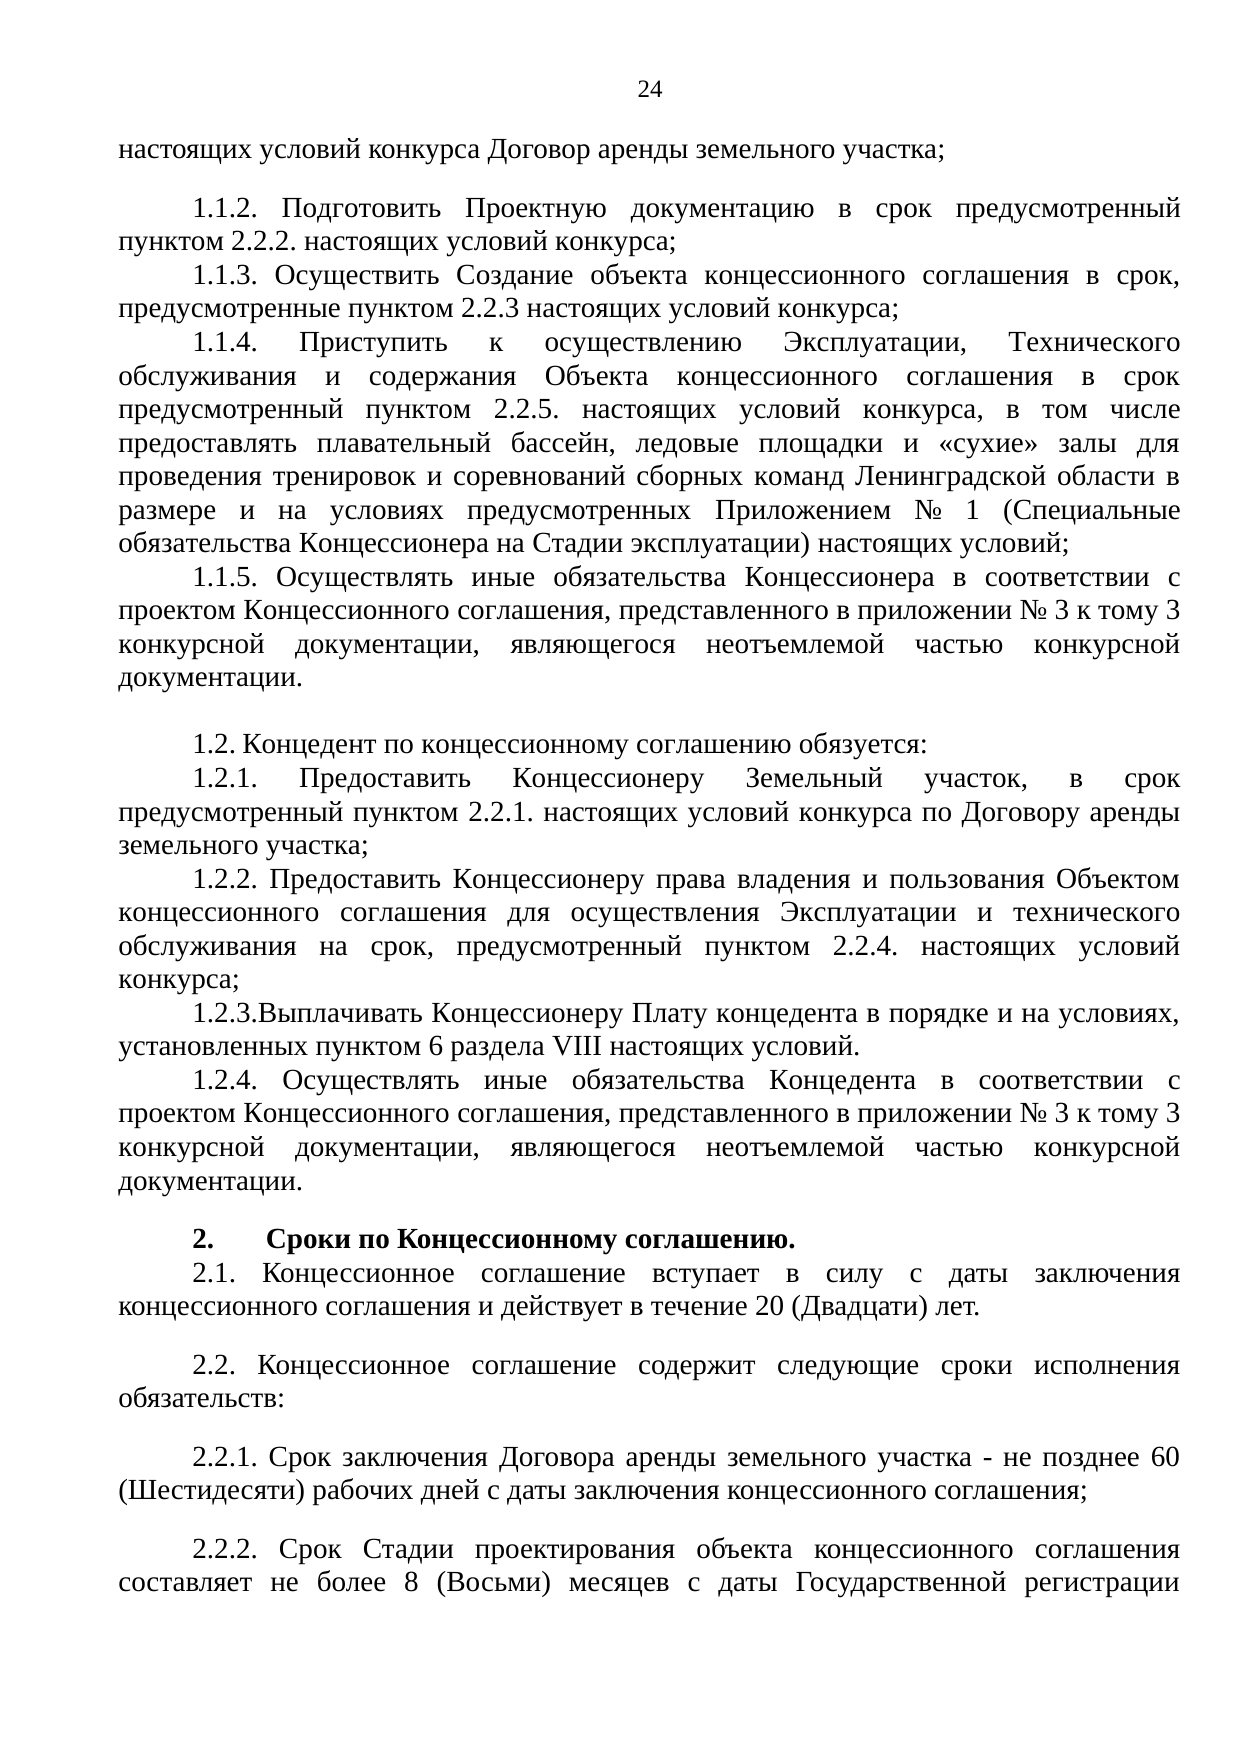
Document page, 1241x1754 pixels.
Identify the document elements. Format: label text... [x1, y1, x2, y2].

text 1.2.1. Предоставить Концессионеру Земельный участок, в срок предусмотренный пунктом 2.2.1. настоящих условий конкурса по Договору аренды земельного участка; [118, 760, 1181, 861]
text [118, 131, 1181, 165]
text 1.1.4. Приступить к осуществлению Эксплуатации, Технического обслуживания и содержания Объекта концессионного соглашения в срок предусмотренный пунктом 2.2.5. настоящих условий конкурса, в том числе предоставлять плавательный бассейн, ледовые площадки и «сухие» залы для проведения тренировок и соревнований сборных команд Ленинградской области в размере и на условиях предусмотренных Приложением № 1 (Специальные обязательства Концессионера на Стадии эксплуатации) настоящих условий; [118, 324, 1181, 559]
text 1.2. Концедент по концессионному соглашению обязуется: [118, 727, 1181, 760]
list Сроки по Концессионному соглашению. [118, 1221, 1181, 1255]
text 2.1. Концессионное соглашение вступает в силу с даты заключения концессионного соглашения и действует в течение 20 (Двадцати) лет. [118, 1255, 1181, 1322]
text 2.2.1. Срок заключения Договора аренды земельного участка - не позднее 60 (Шестидесяти) рабочих дней с даты заключения концессионного соглашения; [118, 1439, 1181, 1506]
text 1.2.3.Выплачивать Концессионеру Плату концедента в порядке и на условиях, установленных пунктом 6 раздела VIII настоящих условий. [118, 995, 1181, 1062]
text 1.2.2. Предоставить Концессионеру права владения и пользования Объектом концессионного соглашения для осуществления Эксплуатации и технического обслуживания на срок, предусмотренный пунктом 2.2.4. настоящих условий конкурса; [118, 861, 1181, 995]
text 2.2. Концессионное соглашение содержит следующие сроки исполнения обязательств: [118, 1347, 1181, 1414]
text 1.1.5. Осуществлять иные обязательства Концессионера в соответствии с проектом Концессионного соглашения, представленного в приложении № 3 к тому 3 конкурсной документации, являющегося неотъемлемой частью конкурсной документации. [118, 559, 1181, 693]
text 1.1.2. Подготовить Проектную документацию в срок предусмотренный пунктом 2.2.2. настоящих условий конкурса; [118, 190, 1181, 257]
text 1.2.4. Осуществлять иные обязательства Концедента в соответствии с проектом Концессионного соглашения, представленного в приложении № 3 к тому 3 конкурсной документации, являющегося неотъемлемой частью конкурсной документации. [118, 1062, 1181, 1196]
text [118, 1531, 1181, 1598]
text 1.1.3. Осуществить Создание объекта концессионного соглашения в срок, предусмотренные пунктом 2.2.3 настоящих условий конкурса; [118, 257, 1181, 324]
